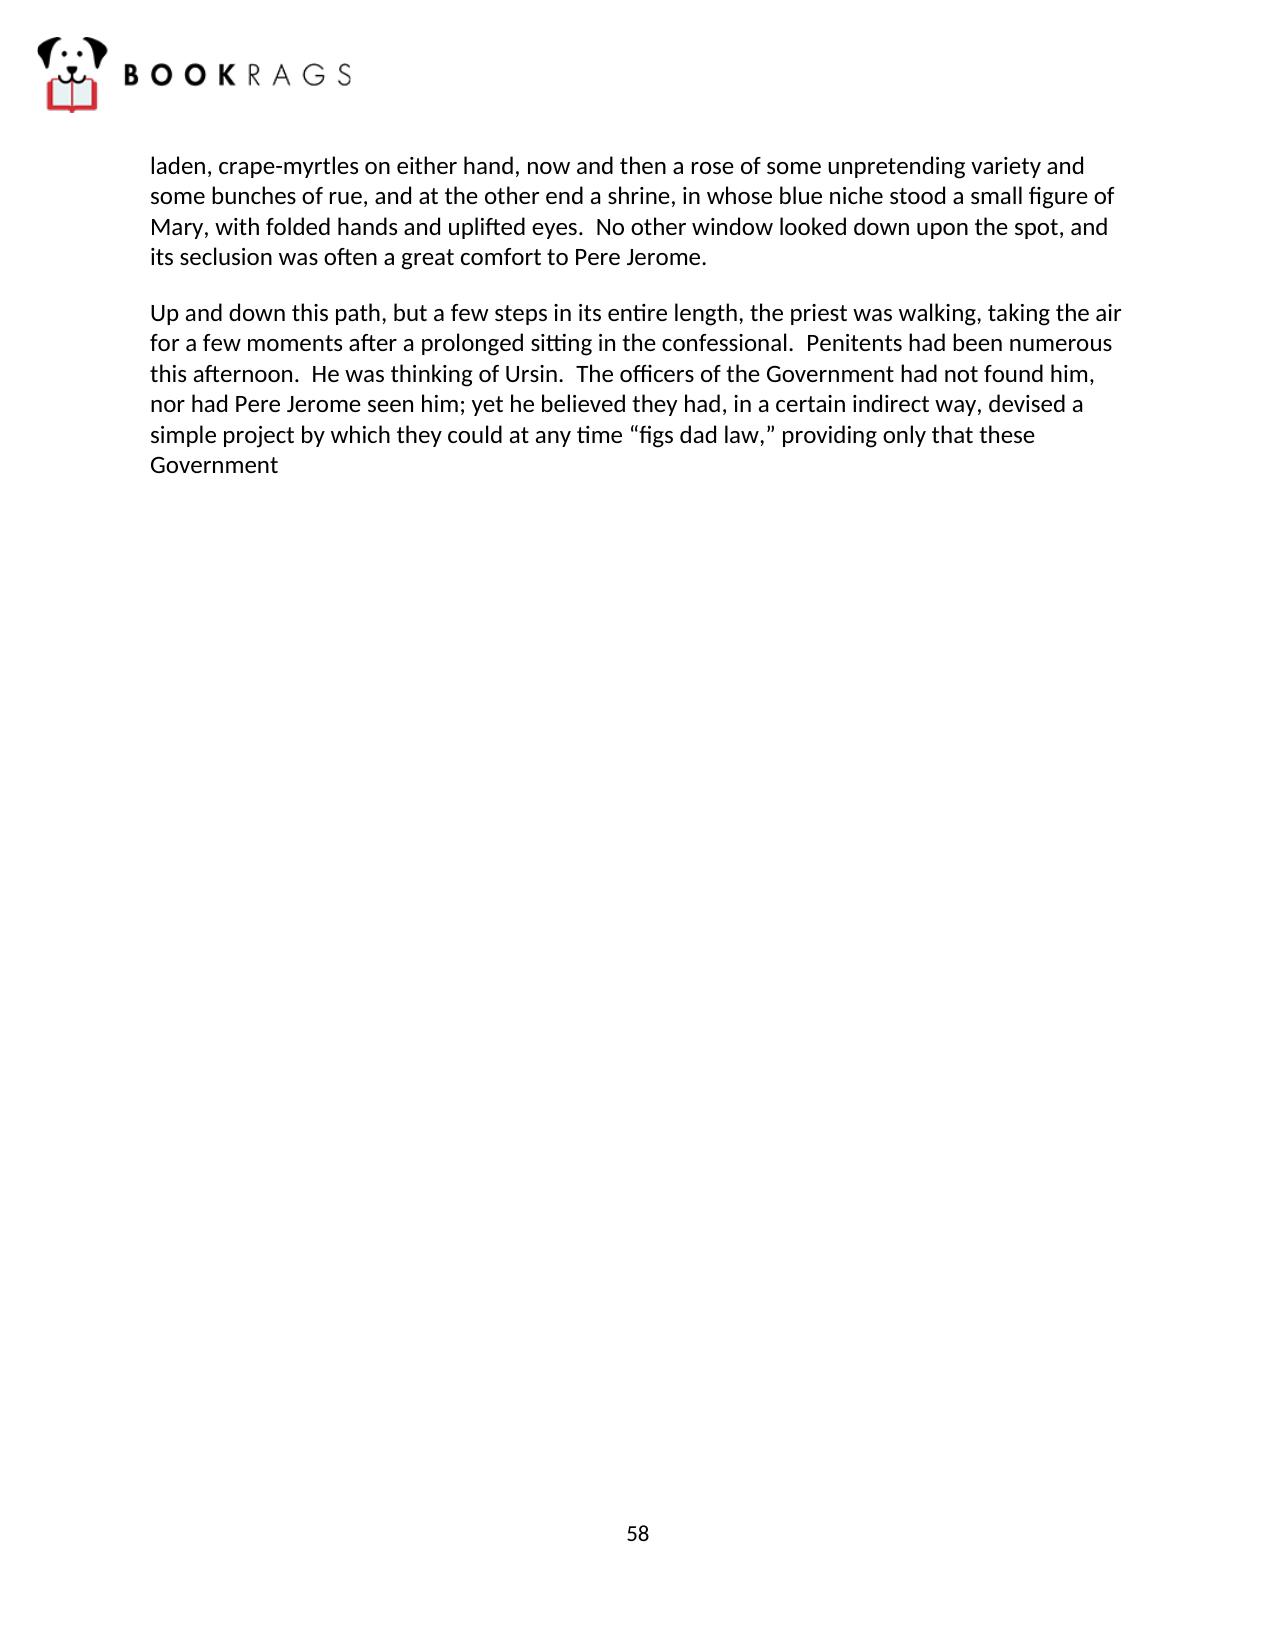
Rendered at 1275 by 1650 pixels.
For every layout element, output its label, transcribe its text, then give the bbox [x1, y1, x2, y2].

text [150, 150, 1125, 272]
text Up and down this path, but a few steps in its entire length, the priest was walking, taking the air for a few moments after a prolonged sitting in the confessional. Penitents had been numerous this afternoon. He was thinking of Ursin. The officers of the Government had not found him, nor had Pere Jerome seen him; yet he believed they had, in a certain indirect way, devised a simple project by which they could at any time “figs dad law,” providing only that these Government [150, 297, 1125, 480]
picture [37, 37, 351, 113]
